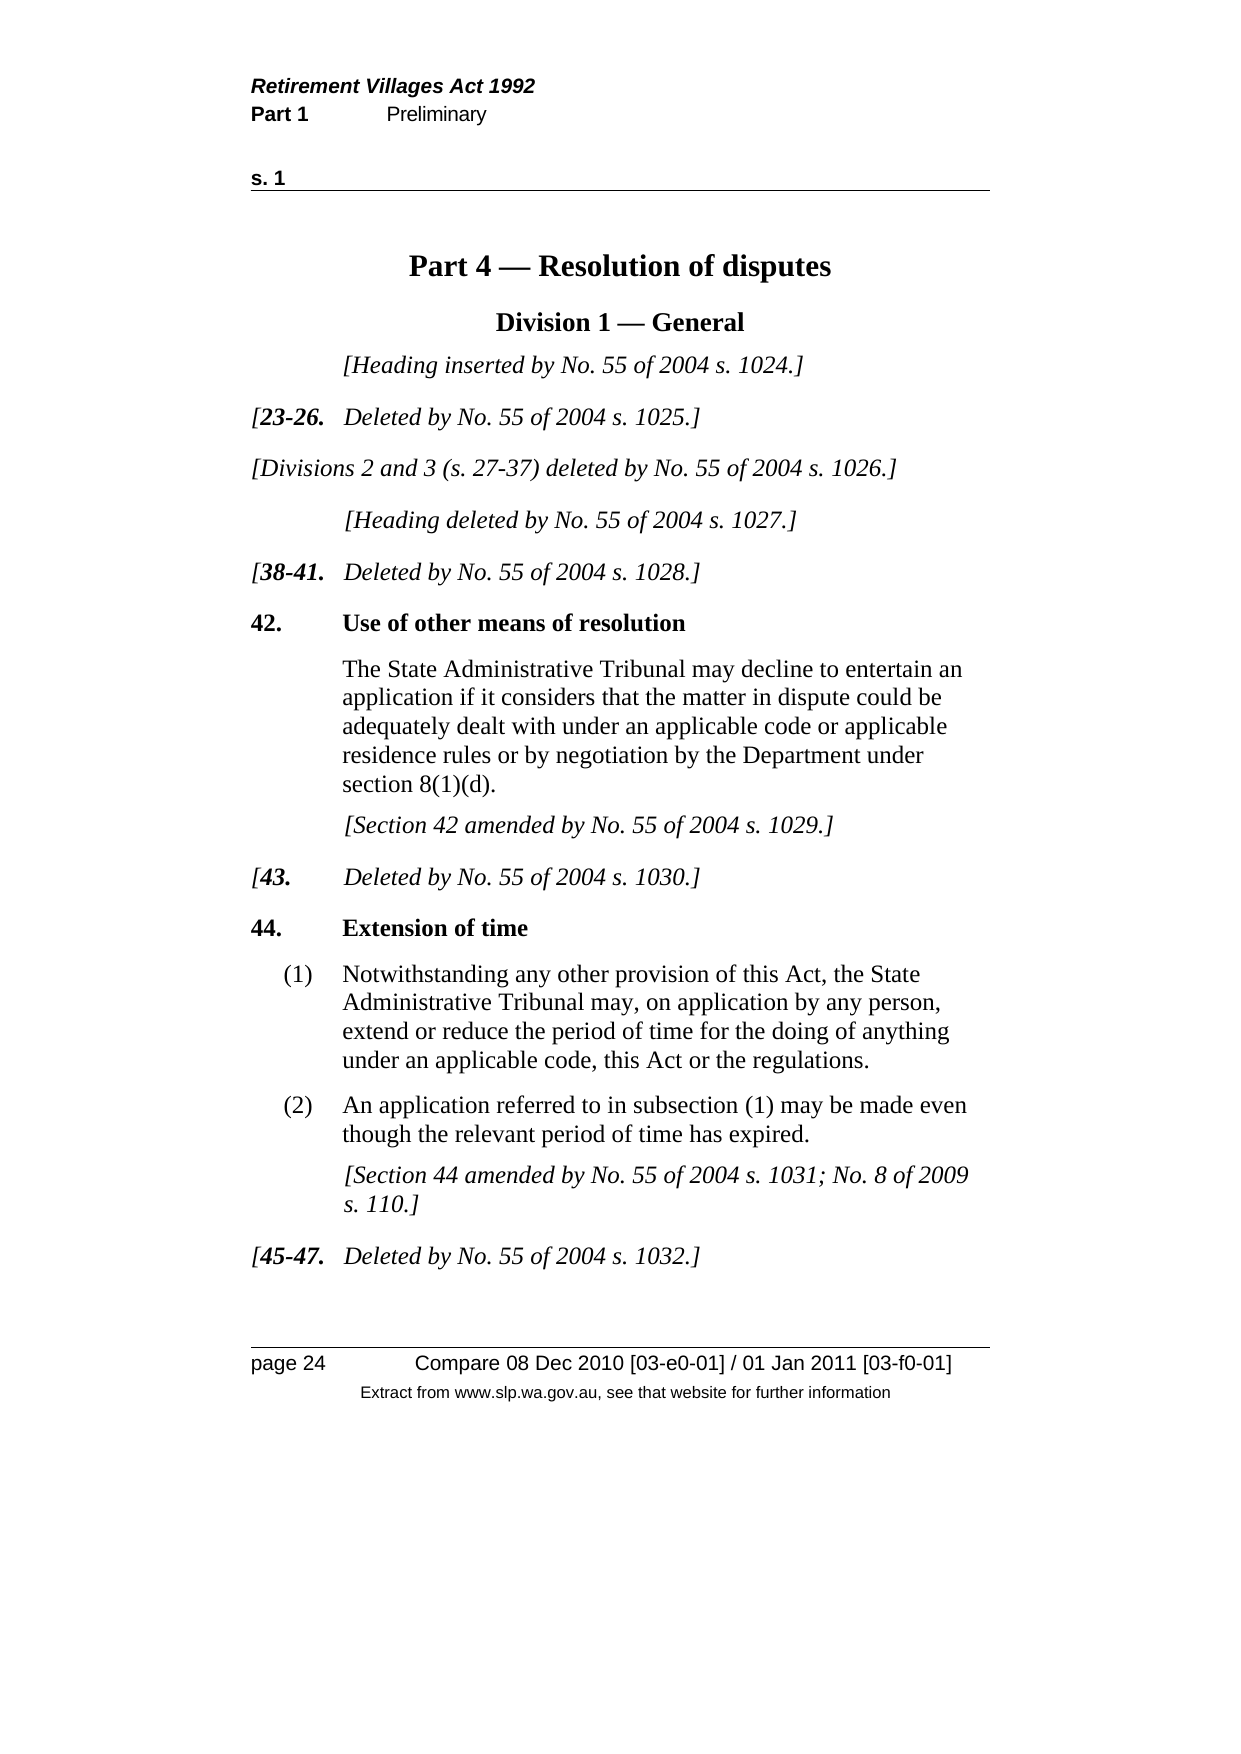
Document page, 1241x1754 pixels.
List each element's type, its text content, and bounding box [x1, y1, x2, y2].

text (1) Notwithstanding any other provision of this Act, the State Administrative Tribunal may, on application by any person, extend or reduce the period of time for the doing of anything under an applicable code, this Act or the regulations. [251, 959, 990, 1074]
text [Divisions 2 and 3 (s. 27-37) deleted by No. 55 of 2004 s. 1026.] [251, 453, 990, 482]
text [Section 44 amended by No. 55 of 2004 s. 1031; No. 8 of 2009 s. 110.] [251, 1160, 990, 1218]
subtitle Division 1 — General [251, 306, 990, 337]
text [Section 42 amended by No. 55 of 2004 s. 1029.] [251, 810, 990, 839]
subtitle 42. Use of other means of resolution [251, 608, 990, 637]
text [38-41. Deleted by No. 55 of 2004 s. 1028.] [251, 557, 990, 585]
text [43. Deleted by No. 55 of 2004 s. 1030.] [251, 862, 990, 890]
text [Heading deleted by No. 55 of 2004 s. 1027.] [251, 505, 990, 534]
subtitle Part 4 — Resolution of disputes [251, 247, 990, 283]
text The State Administrative Tribunal may decline to entertain an application if it considers that the matter in dispute could be adequately dealt with under an applicable code or applicable residence rules or by negotiation by the Department under section 8(1)(d). [251, 654, 990, 797]
text [45-47. Deleted by No. 55 of 2004 s. 1032.] [251, 1241, 990, 1269]
text [23-26. Deleted by No. 55 of 2004 s. 1025.] [251, 402, 990, 430]
subtitle 44. Extension of time [251, 913, 990, 942]
text (2) An application referred to in subsection (1) may be made even though the relevant period of time has expired. [251, 1090, 990, 1148]
subtitle [Heading inserted by No. 55 of 2004 s. 1024.] [251, 350, 990, 379]
